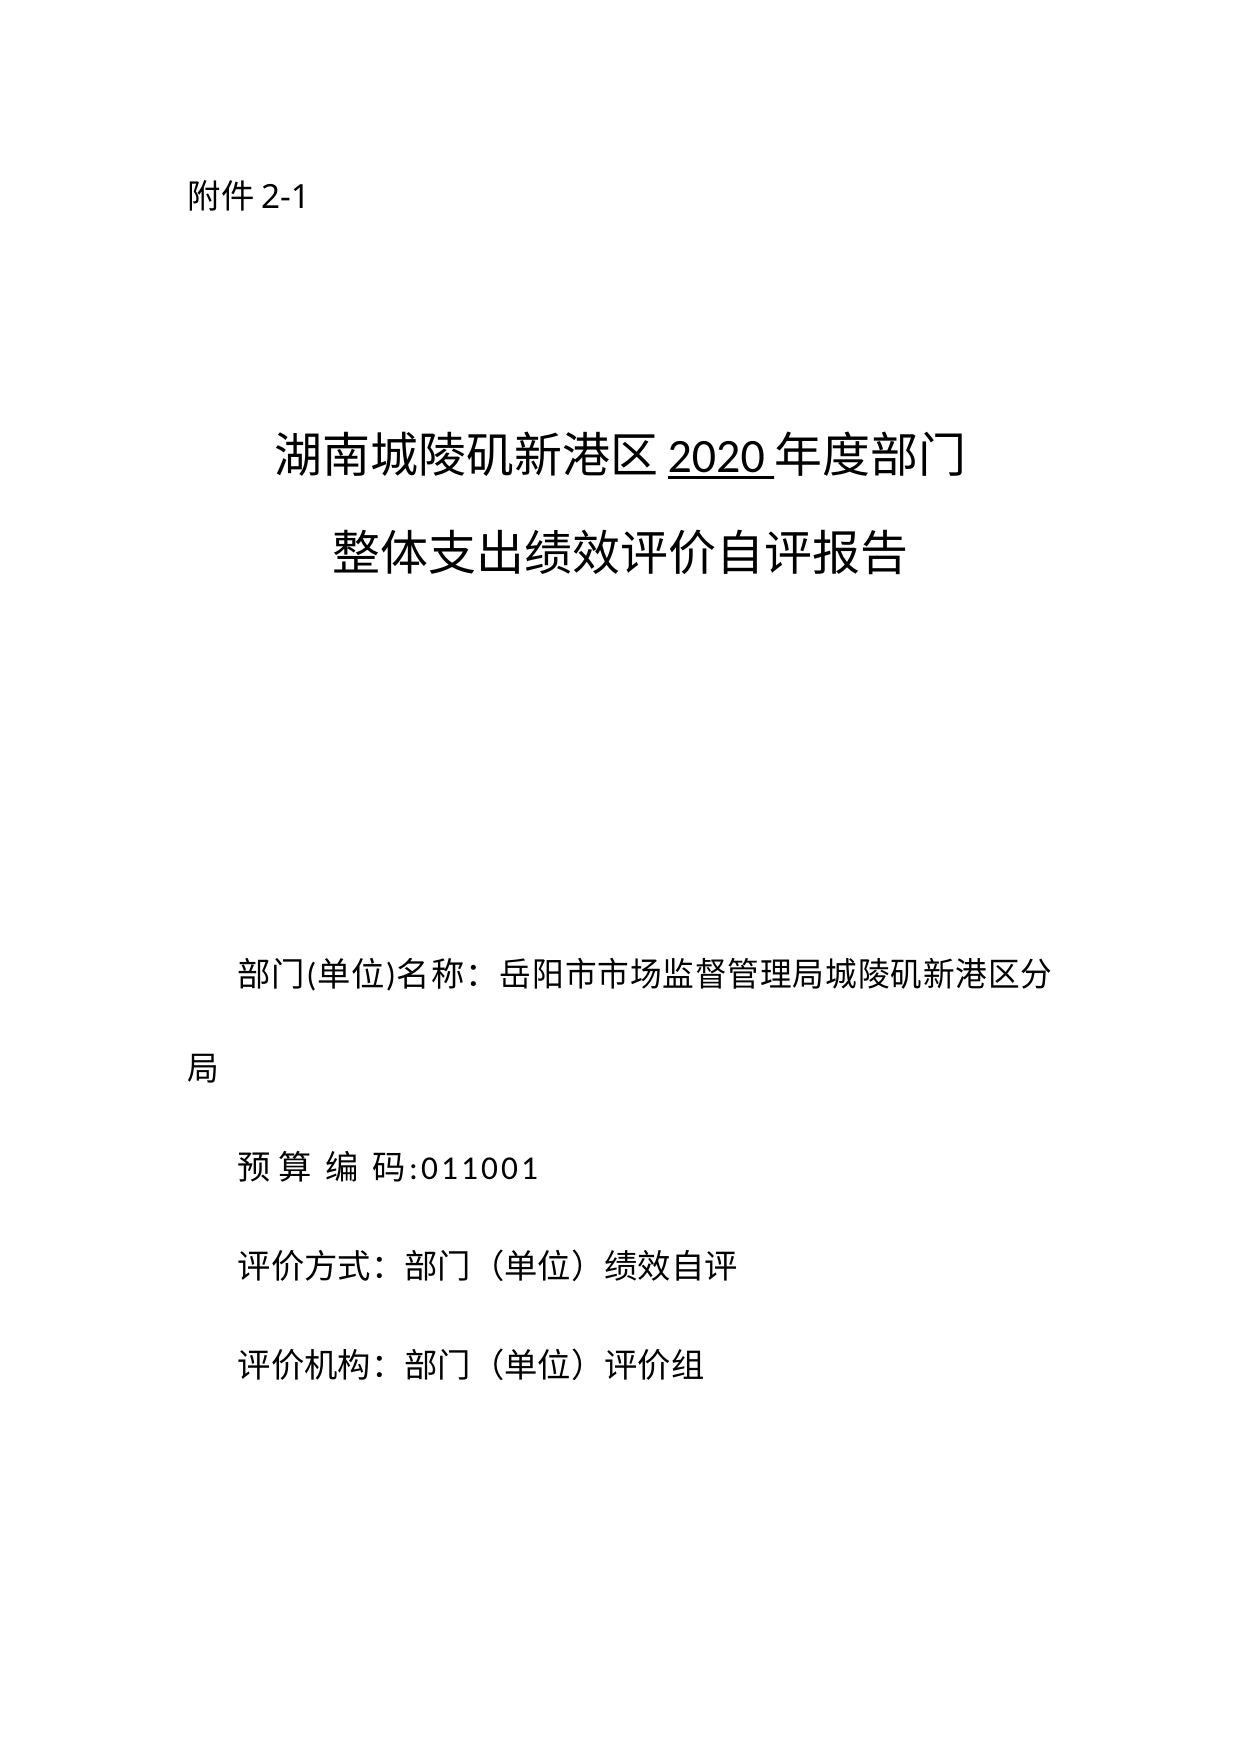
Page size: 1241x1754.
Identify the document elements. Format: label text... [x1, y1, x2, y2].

text 整体支出绩效评价自评报告 [187, 500, 1053, 598]
text 评价方式：部门（单位）绩效自评 [187, 1232, 1053, 1297]
text 评价机构：部门（单位）评价组 [187, 1331, 1053, 1396]
text 湖南城陵矶新港区2020年度部门 [187, 403, 1053, 500]
text 部门(单位)名称：岳阳市市场监督管理局城陵矶新港区分局 [187, 939, 1053, 1098]
text 预 算 编 码:011001 [187, 1133, 1053, 1198]
text 附件2-1 [187, 162, 1053, 227]
